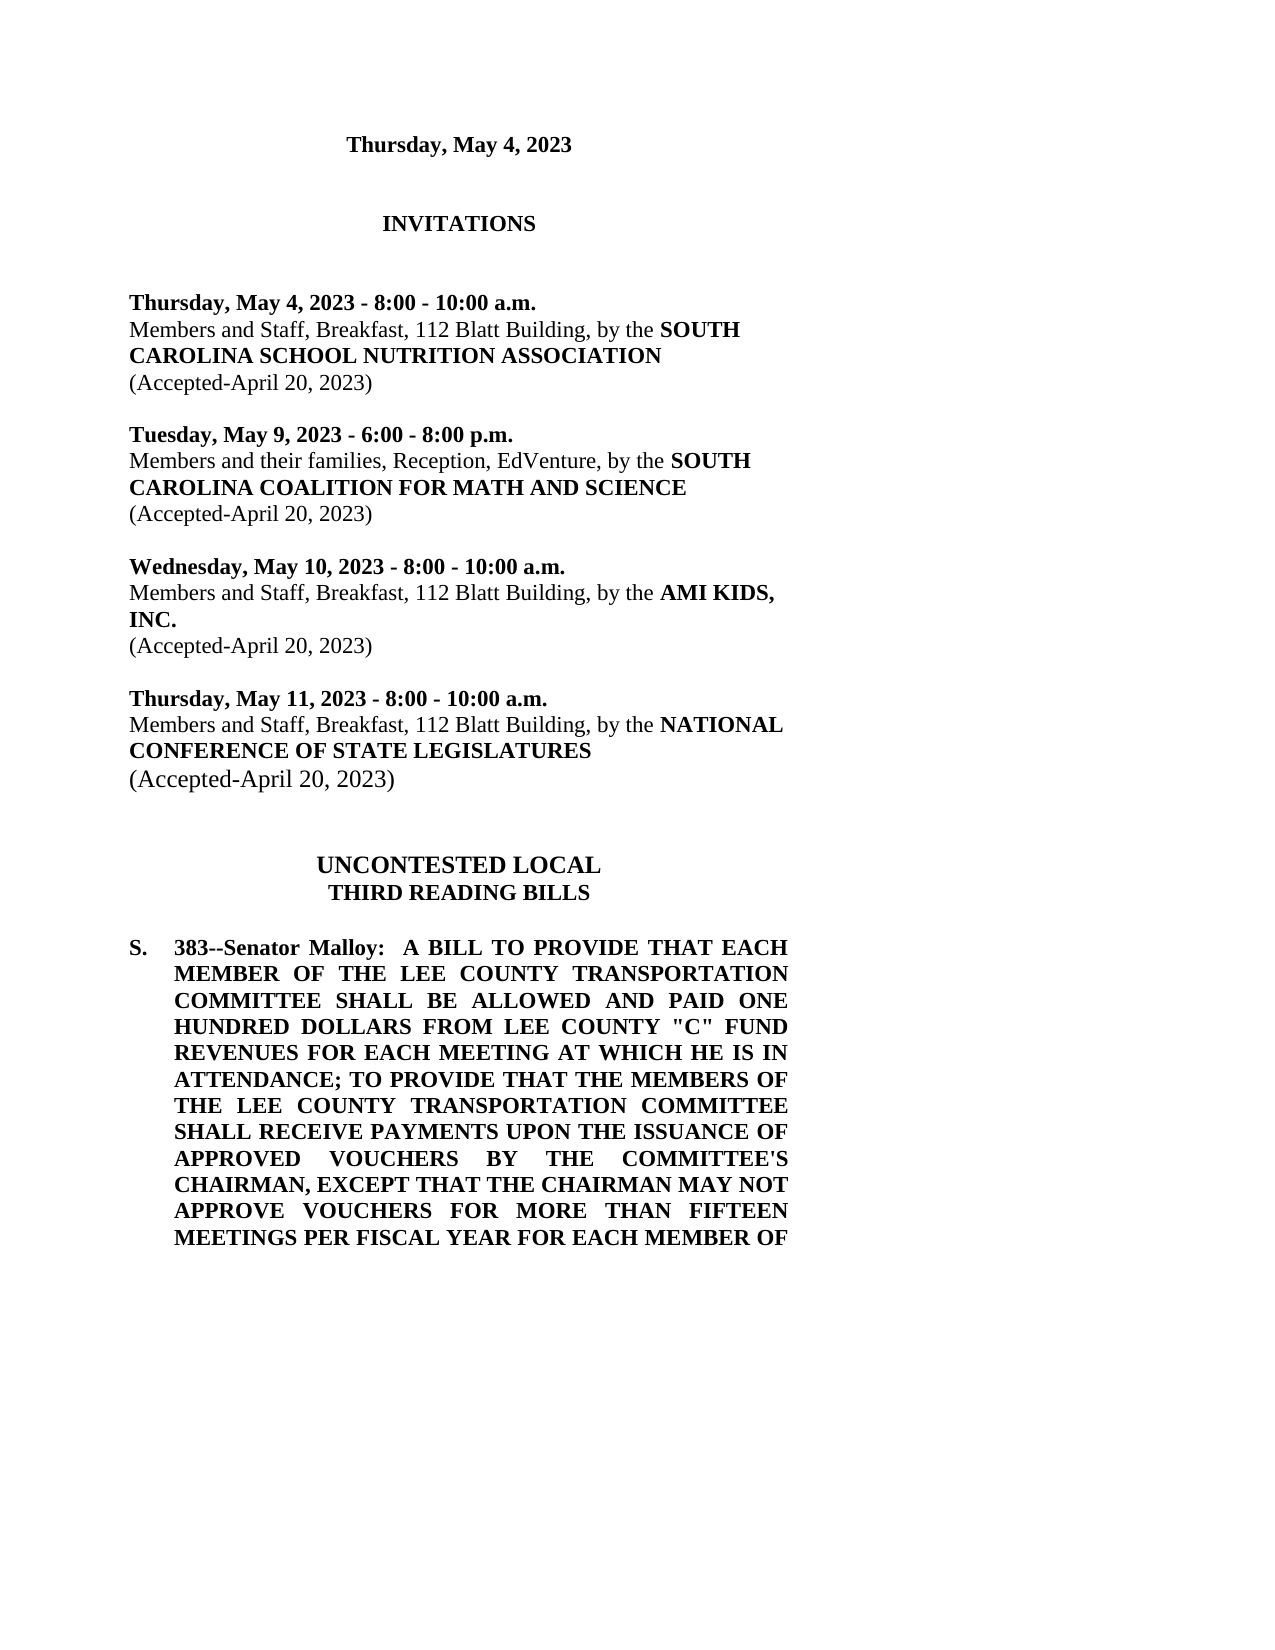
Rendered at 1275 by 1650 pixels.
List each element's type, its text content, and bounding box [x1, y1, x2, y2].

text Members and their families, Reception, EdVenture, by the South Carolina Coalition for Math and science [129, 448, 789, 500]
text (Accepted-April 20, 2023) [129, 368, 789, 395]
text Members and Staff, Breakfast, 112 Blatt Building, by the National conference of state legislatures [129, 711, 789, 764]
text (Accepted-April 20, 2023) [129, 632, 789, 658]
text Thursday, May 4, 2023 [129, 131, 789, 158]
text (Accepted-April 20, 2023) [129, 764, 789, 793]
text Thursday, May 11, 2023 - 8:00 - 10:00 a.m. [129, 685, 789, 711]
text Members and Staff, Breakfast, 112 Blatt Building, by the AMI kids, Inc. [129, 579, 789, 632]
subtitle THIRD READING BILLS [129, 879, 789, 905]
text Members and Staff, Breakfast, 112 Blatt Building, by the South Carolina School Nutrition Association [129, 316, 789, 368]
text (Accepted-April 20, 2023) [129, 500, 789, 527]
text Thursday, May 4, 2023 - 8:00 - 10:00 a.m. [129, 289, 789, 316]
text Tuesday, May 9, 2023 - 6:00 - 8:00 p.m. [129, 421, 789, 448]
text UNCONTESTED LOCAL [129, 850, 789, 879]
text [129, 934, 789, 1250]
subtitle INVITATIONS [129, 210, 789, 237]
text Wednesday, May 10, 2023 - 8:00 - 10:00 a.m. [129, 553, 789, 579]
